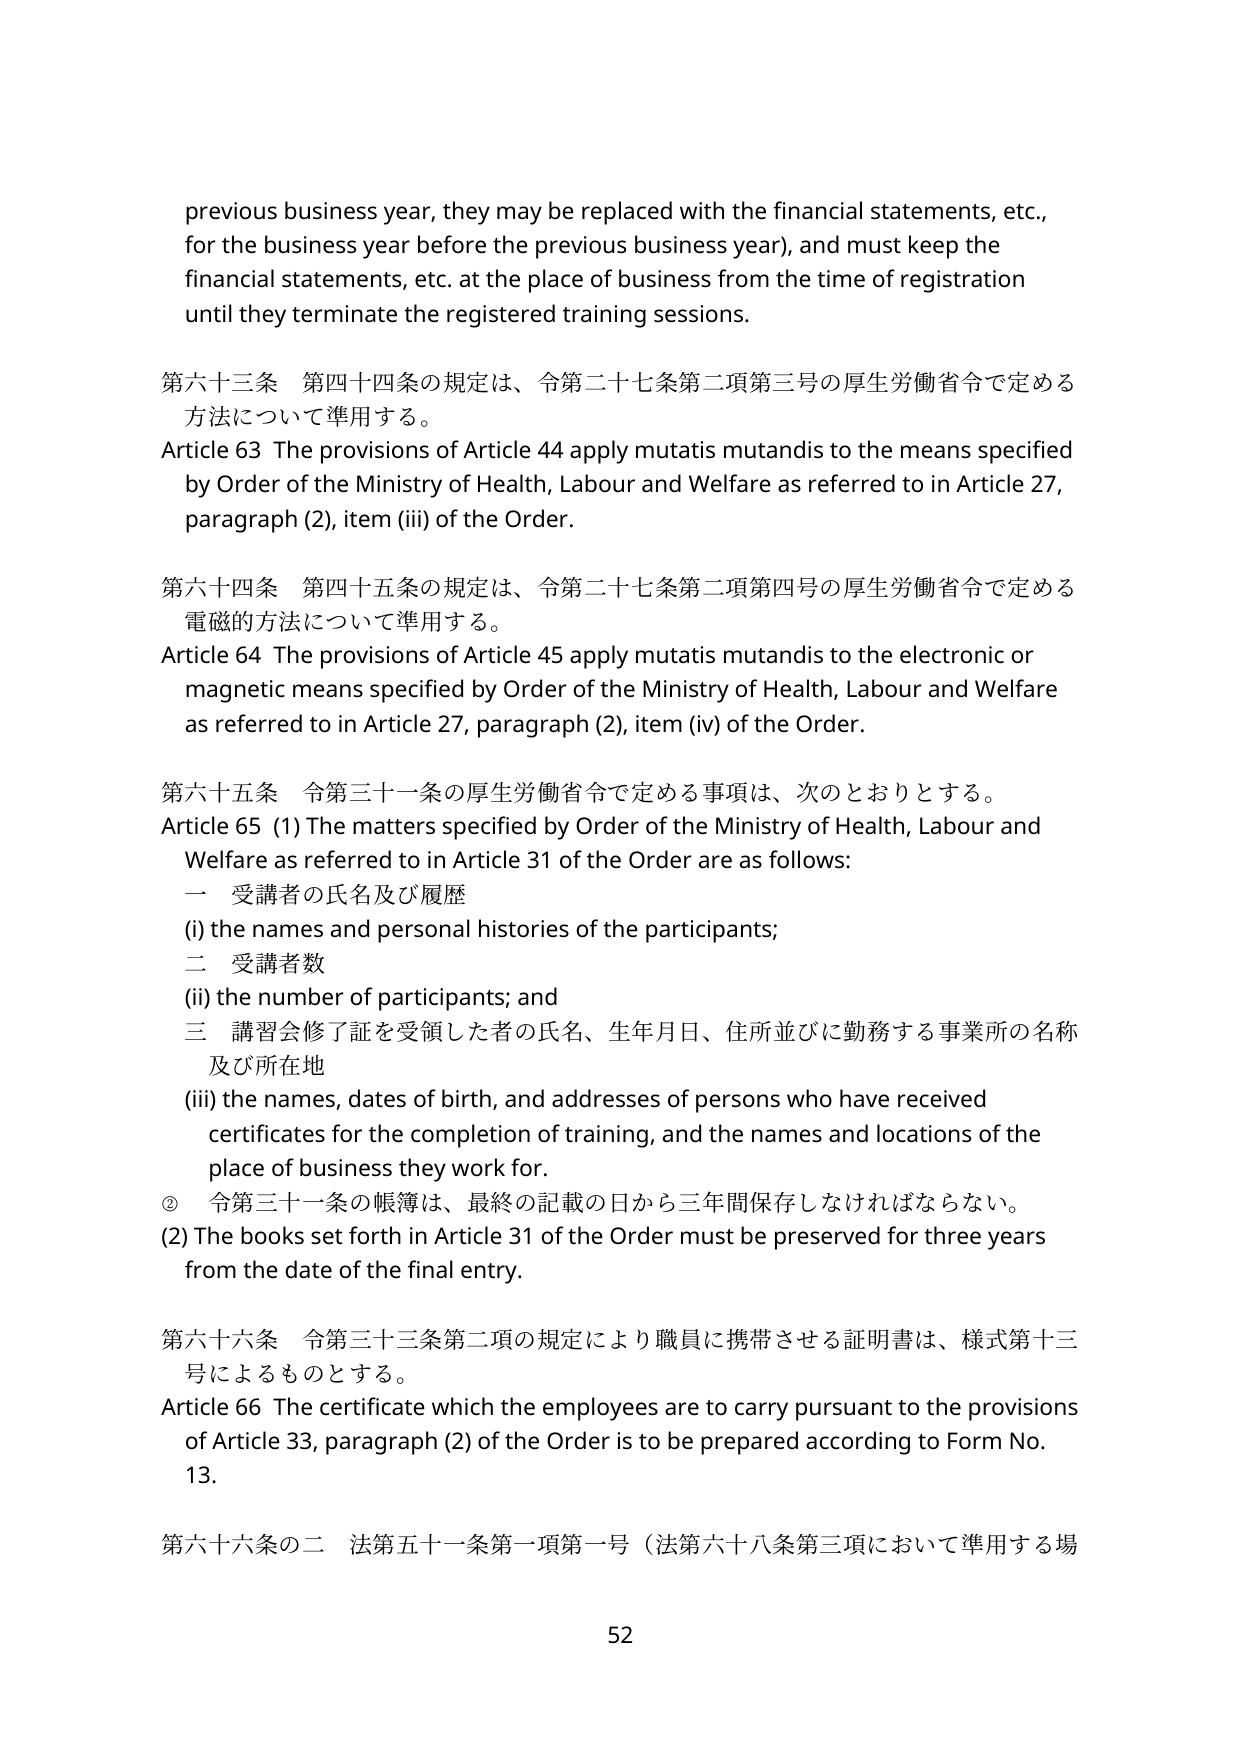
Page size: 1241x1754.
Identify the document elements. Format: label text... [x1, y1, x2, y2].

text ② 令第三十一条の帳簿は、最終の記載の日から三年間保存しなければならない。 [161, 1184, 1079, 1219]
text 第六十四条 第四十五条の規定は、令第二十七条第二項第四号の厚生労働省令で定める電磁的方法について準用する。 [161, 569, 1079, 638]
text Article 64 The provisions of Article 45 apply mutatis mutandis to the electronic or magnetic means specified by Order of the Ministry of Health, Labour and Welfare as referred to in Article 27, paragraph (2), item (iv) of the Order. [161, 638, 1079, 740]
text 三 講習会修了証を受領した者の氏名、生年月日、住所並びに勤務する事業所の名称及び所在地 [184, 1014, 1079, 1082]
text (ii) the number of participants; and [184, 979, 1079, 1014]
text 第六十三条 第四十四条の規定は、令第二十七条第二項第三号の厚生労働省令で定める方法について準用する。 [161, 364, 1079, 433]
text 第六十六条 令第三十三条第二項の規定により職員に携帯させる証明書は、様式第十三号によるものとする。 [161, 1321, 1079, 1389]
text Article 63 The provisions of Article 44 apply mutatis mutandis to the means specified by Order of the Ministry of Health, Labour and Welfare as referred to in Article 27, paragraph (2), item (iii) of the Order. [161, 433, 1079, 535]
text (2) The books set forth in Article 31 of the Order must be preserved for three years from the date of the final entry. [161, 1219, 1079, 1287]
text Article 66 The certificate which the employees are to carry pursuant to the provisions of Article 33, paragraph (2) of the Order is to be prepared according to Form No. 13. [161, 1389, 1079, 1492]
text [161, 194, 1079, 330]
text 第六十五条 令第三十一条の厚生労働省令で定める事項は、次のとおりとする。 [161, 774, 1079, 809]
text 一 受講者の氏名及び履歴 [184, 877, 1079, 911]
text Article 65 (1) The matters specified by Order of the Ministry of Health, Labour and Welfare as referred to in Article 31 of the Order are as follows: [161, 809, 1079, 877]
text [161, 1526, 1079, 1560]
text (i) the names and personal histories of the participants; [184, 911, 1079, 945]
text 二 受講者数 [184, 945, 1079, 979]
text (iii) the names, dates of birth, and addresses of persons who have received certificates for the completion of training, and the names and locations of the place of business they work for. [184, 1082, 1079, 1184]
